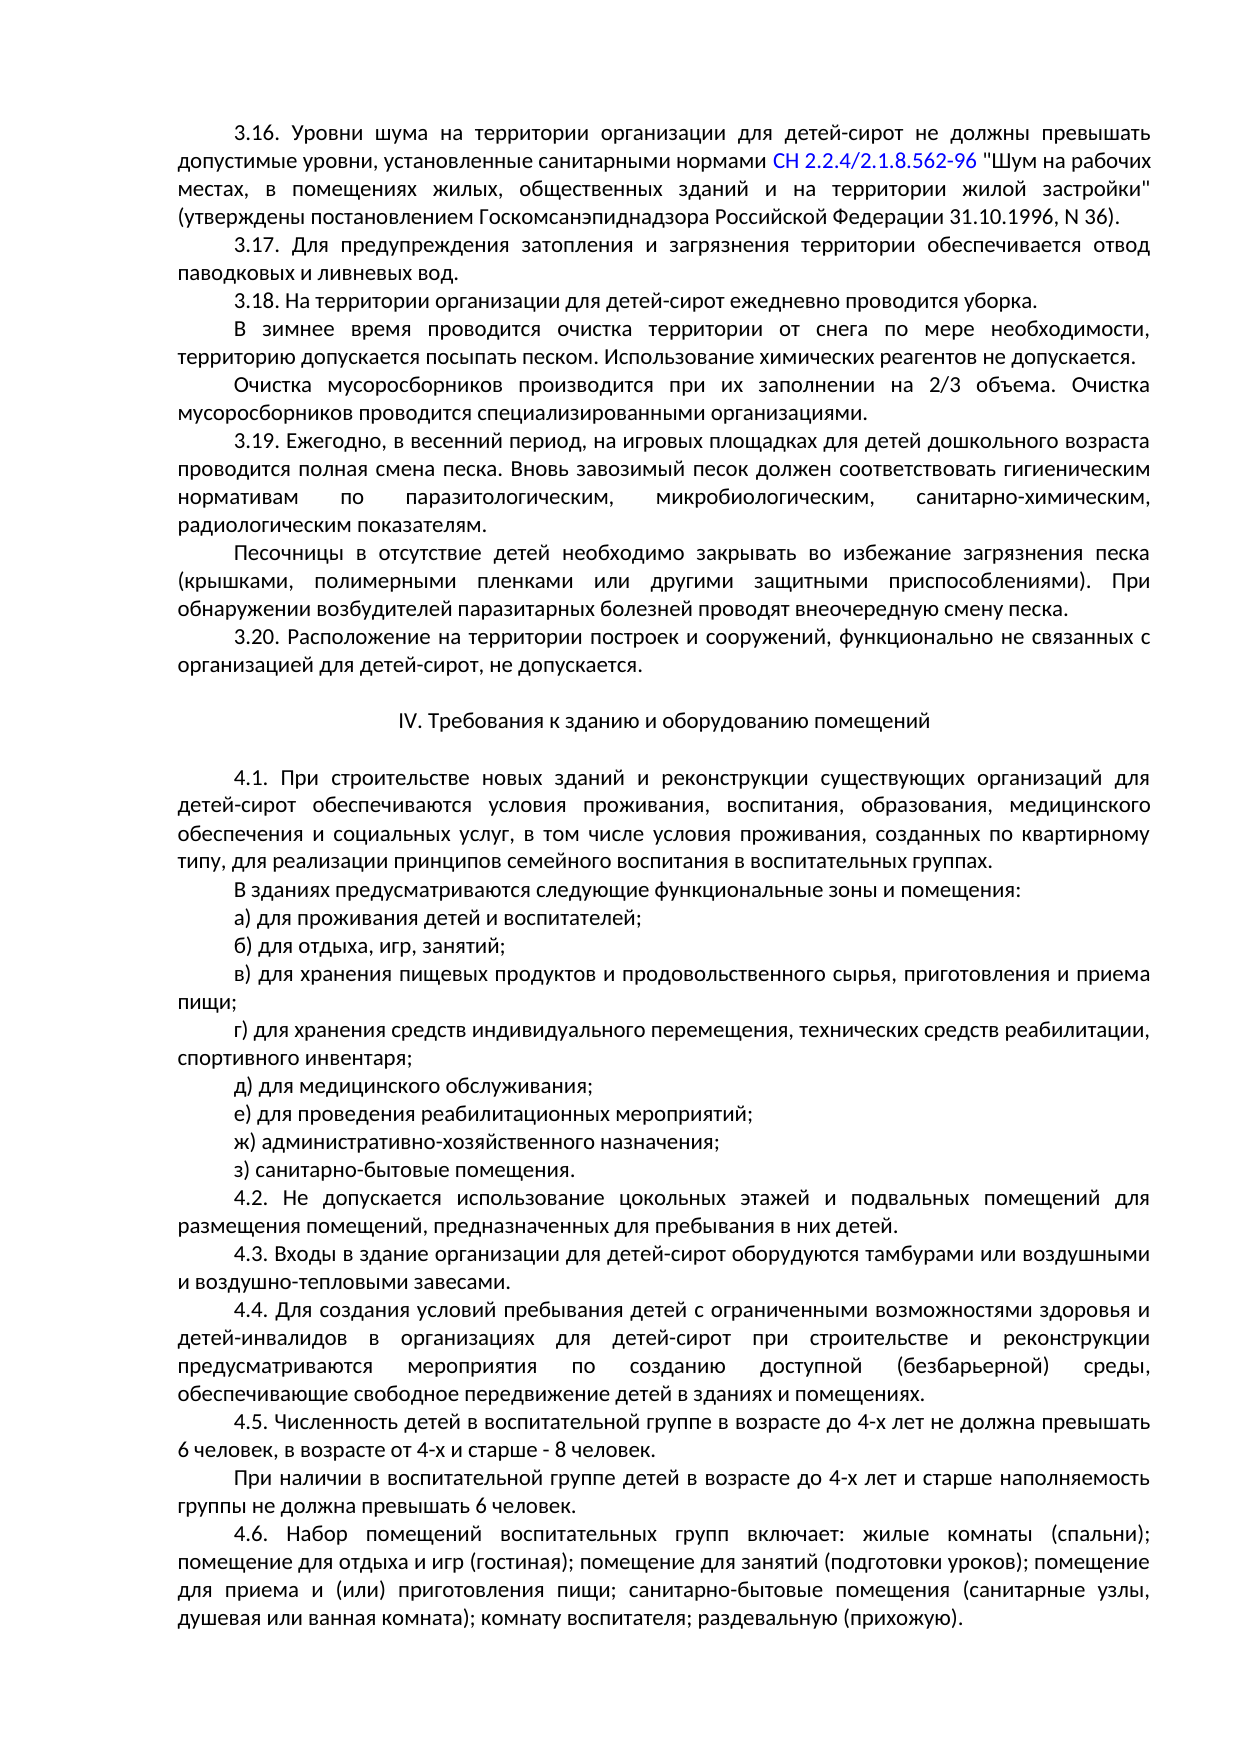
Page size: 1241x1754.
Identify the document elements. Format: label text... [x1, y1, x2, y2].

text ж) административно-хозяйственного назначения; [177, 1127, 1152, 1155]
text 4.5. Численность детей в воспитательной группе в возрасте до 4-х лет не должна превышать 6 человек, в возрасте от 4-х и старше - 8 человек. [177, 1407, 1152, 1463]
text а) для проживания детей и воспитателей; [177, 903, 1152, 931]
text 3.18. На территории организации для детей-сирот ежедневно проводится уборка. [177, 286, 1152, 314]
text 4.4. Для создания условий пребывания детей с ограниченными возможностями здоровья и детей-инвалидов в организациях для детей-сирот при строительстве и реконструкции предусматриваются мероприятия по созданию доступной (безбарьерной) среды, обеспечивающие свободное передвижение детей в зданиях и помещениях. [177, 1295, 1152, 1407]
text б) для отдыха, игр, занятий; [177, 931, 1152, 959]
text IV. Требования к зданию и оборудованию помещений [177, 707, 1152, 734]
text д) для медицинского обслуживания; [177, 1071, 1152, 1099]
text 3.20. Расположение на территории построек и сооружений, функционально не связанных с организацией для детей-сирот, не допускается. [177, 622, 1152, 678]
text г) для хранения средств индивидуального перемещения, технических средств реабилитации, спортивного инвентаря; [177, 1015, 1152, 1071]
text 3.16. Уровни шума на территории организации для детей-сирот не должны превышать допустимые уровни, установленные санитарными нормами СН 2.2.4/2.1.8.562-96 "Шум на рабочих местах, в помещениях жилых, общественных зданий и на территории жилой застройки" (утверждены постановлением Госкомсанэпиднадзора Российской Федерации 31.10.1996, N 36). [177, 118, 1152, 230]
text 4.1. При строительстве новых зданий и реконструкции существующих организаций для детей-сирот обеспечиваются условия проживания, воспитания, образования, медицинского обеспечения и социальных услуг, в том числе условия проживания, созданных по квартирному типу, для реализации принципов семейного воспитания в воспитательных группах. [177, 763, 1152, 875]
text Очистка мусоросборников производится при их заполнении на 2/3 объема. Очистка мусоросборников проводится специализированными организациями. [177, 370, 1152, 426]
text з) санитарно-бытовые помещения. [177, 1155, 1152, 1183]
text 3.19. Ежегодно, в весенний период, на игровых площадках для детей дошкольного возраста проводится полная смена песка. Вновь завозимый песок должен соответствовать гигиеническим нормативам по паразитологическим, микробиологическим, санитарно-химическим, радиологическим показателям. [177, 426, 1152, 538]
text е) для проведения реабилитационных мероприятий; [177, 1099, 1152, 1127]
text При наличии в воспитательной группе детей в возрасте до 4-х лет и старше наполняемость группы не должна превышать 6 человек. [177, 1463, 1152, 1519]
text 3.17. Для предупреждения затопления и загрязнения территории обеспечивается отвод паводковых и ливневых вод. [177, 230, 1152, 286]
text 4.3. Входы в здание организации для детей-сирот оборудуются тамбурами или воздушными и воздушно-тепловыми завесами. [177, 1239, 1152, 1295]
text Песочницы в отсутствие детей необходимо закрывать во избежание загрязнения песка (крышками, полимерными пленками или другими защитными приспособлениями). При обнаружении возбудителей паразитарных болезней проводят внеочередную смену песка. [177, 538, 1152, 622]
text 4.2. Не допускается использование цокольных этажей и подвальных помещений для размещения помещений, предназначенных для пребывания в них детей. [177, 1183, 1152, 1239]
text В зданиях предусматриваются следующие функциональные зоны и помещения: [177, 875, 1152, 903]
text 4.6. Набор помещений воспитательных групп включает: жилые комнаты (спальни); помещение для отдыха и игр (гостиная); помещение для занятий (подготовки уроков); помещение для приема и (или) приготовления пищи; санитарно-бытовые помещения (санитарные узлы, душевая или ванная комната); комнату воспитателя; раздевальную (прихожую). [177, 1519, 1152, 1631]
text в) для хранения пищевых продуктов и продовольственного сырья, приготовления и приема пищи; [177, 959, 1152, 1015]
text В зимнее время проводится очистка территории от снега по мере необходимости, территорию допускается посыпать песком. Использование химических реагентов не допускается. [177, 314, 1152, 370]
